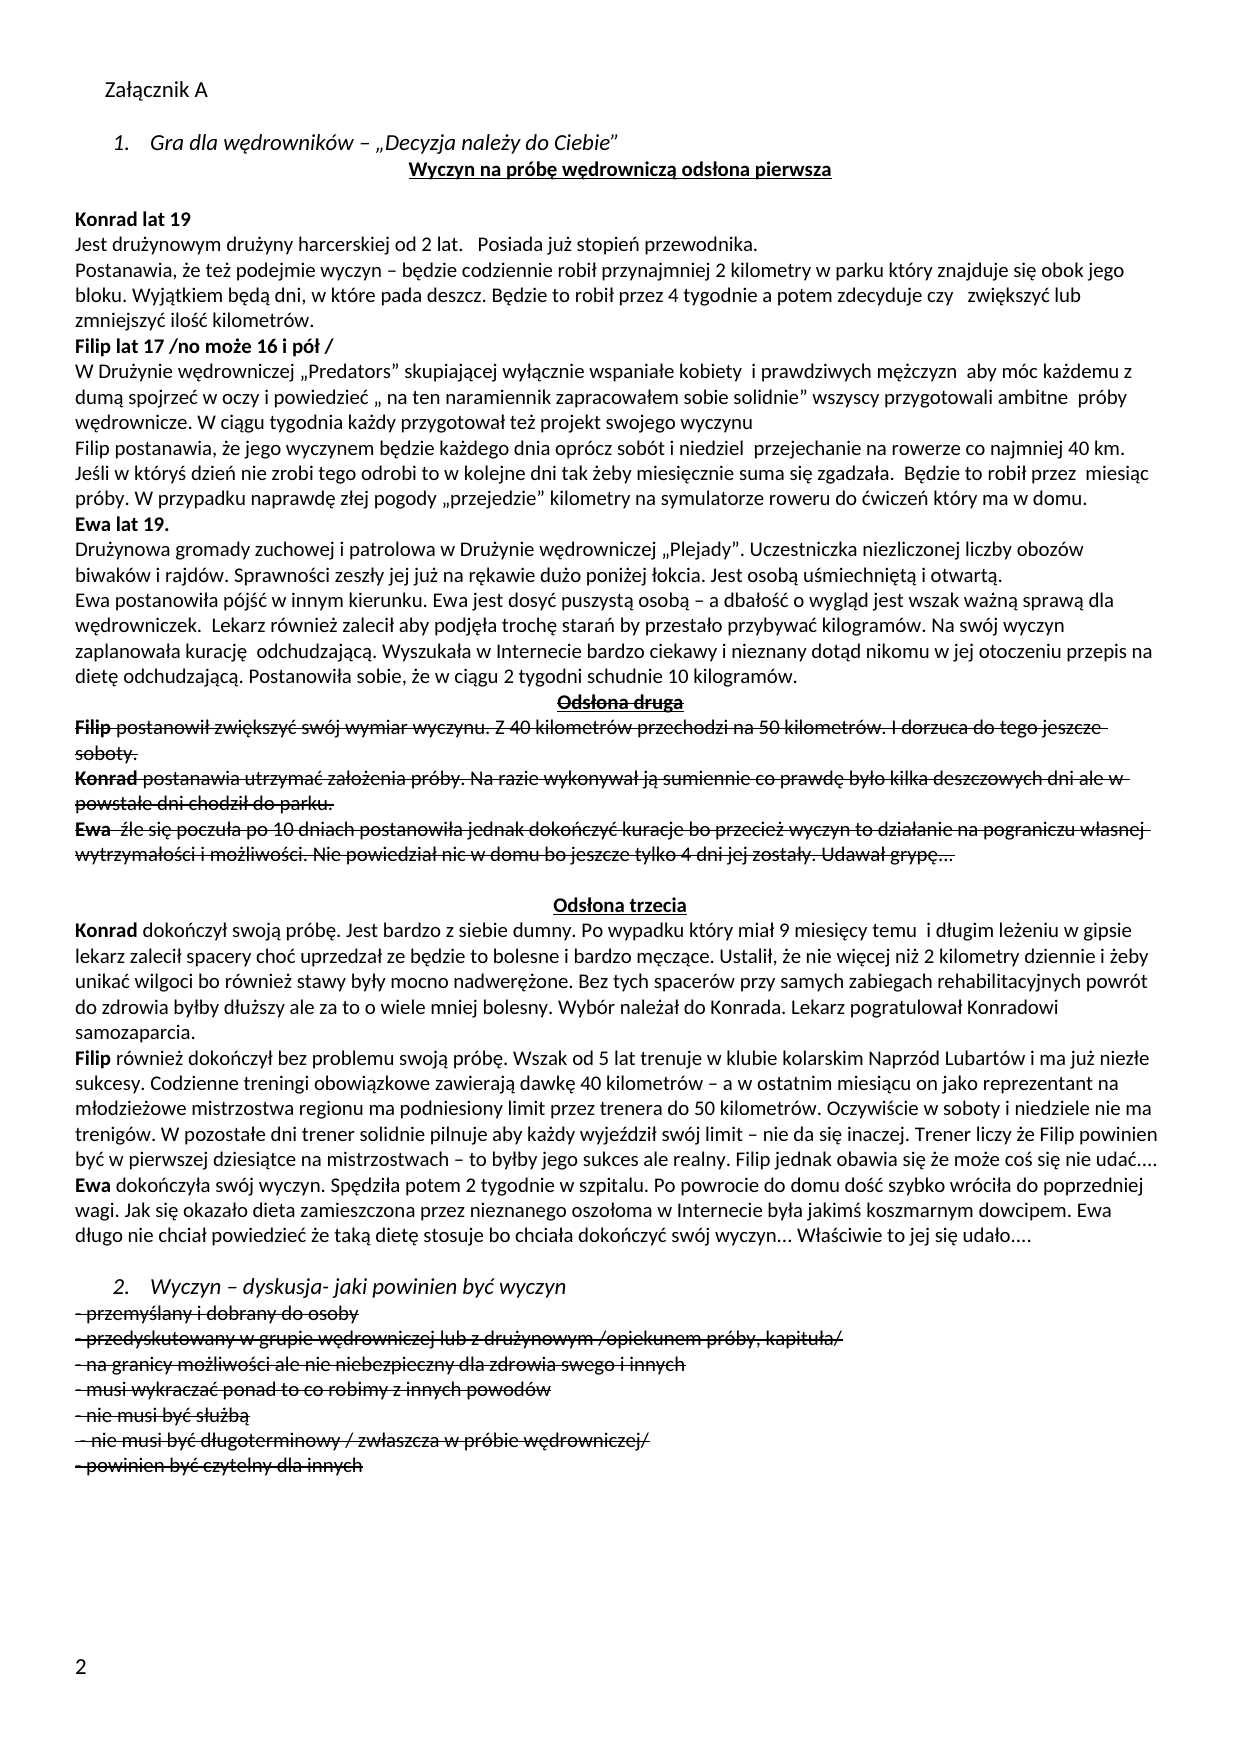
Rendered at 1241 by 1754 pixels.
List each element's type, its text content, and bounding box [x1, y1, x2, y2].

text - na granicy możliwości ale nie niebezpieczny dla zdrowia swego i innych [75, 1351, 1165, 1376]
text Ewa źle się poczuła po 10 dniach postanowiła jednak dokończyć kuracje bo przecież wyczyn to działanie na pograniczu własnej wytrzymałości i możliwości. Nie powiedział nic w domu bo jeszcze tylko 4 dni jej zostały. Udawał grypę... [75, 816, 1165, 867]
text - przedyskutowany w grupie wędrowniczej lub z drużynowym /opiekunem próby, kapituła/ [75, 1326, 1165, 1351]
text Filip postanowił zwiększyć swój wymiar wyczynu. Z 40 kilometrów przechodzi na 50 kilometrów. I dorzuca do tego jeszcze soboty. [75, 714, 1165, 765]
text - przemyślany i dobrany do osoby [75, 1300, 1165, 1326]
text Odsłona druga [75, 689, 1165, 714]
text Konrad lat 19 [75, 206, 1165, 231]
text Postanawia, że też podejmie wyczyn – będzie codziennie robił przynajmniej 2 kilometry w parku który znajduje się obok jego bloku. Wyjątkiem będą dni, w które pada deszcz. Będzie to robił przez 4 tygodnie a potem zdecyduje czy zwiększyć lub zmniejszyć ilość kilometrów. [75, 257, 1165, 333]
text Filip postanawia, że jego wyczynem będzie każdego dnia oprócz sobót i niedziel przejechanie na rowerze co najmniej 40 km. Jeśli w któryś dzień nie zrobi tego odrobi to w kolejne dni tak żeby miesięcznie suma się zgadzała. Będzie to robił przez miesiąc próby. W przypadku naprawdę złej pogody „przejedzie” kilometry na symulatorze roweru do ćwiczeń który ma w domu. [75, 435, 1165, 511]
text Ewa postanowiła pójść w innym kierunku. Ewa jest dosyć puszystą osobą – a dbałość o wygląd jest wszak ważną sprawą dla wędrowniczek. Lekarz również zalecił aby podjęła trochę starań by przestało przybywać kilogramów. Na swój wyczyn zaplanowała kurację odchudzającą. Wyszukała w Internecie bardzo ciekawy i nieznany dotąd nikomu w jej otoczeniu przepis na dietę odchudzającą. Postanowiła sobie, że w ciągu 2 tygodni schudnie 10 kilogramów. [75, 587, 1165, 689]
text - nie musi być długoterminowy / zwłaszcza w próbie wędrowniczej/ [75, 1427, 1165, 1453]
text Wyczyn na próbę wędrowniczą odsłona pierwsza [75, 156, 1165, 181]
text - powinien być czytelny dla innych [75, 1453, 1165, 1478]
text Konrad dokończył swoją próbę. Jest bardzo z siebie dumny. Po wypadku który miał 9 miesięcy temu i długim leżeniu w gipsie lekarz zalecił spacery choć uprzedzał ze będzie to bolesne i bardzo męczące. Ustalił, że nie więcej niż 2 kilometry dziennie i żeby unikać wilgoci bo również stawy były mocno nadwerężone. Bez tych spacerów przy samych zabiegach rehabilitacyjnych powrót do zdrowia byłby dłuższy ale za to o wiele mniej bolesny. Wybór należał do Konrada. Lekarz pogratulował Konradowi samozaparcia. [75, 918, 1165, 1045]
list Gra dla wędrowników – „Decyzja należy do Ciebie” [112, 128, 1165, 156]
text W Drużynie wędrowniczej „Predators” skupiającej wyłącznie wspaniałe kobiety i prawdziwych mężczyzn aby móc każdemu z dumą spojrzeć w oczy i powiedzieć „ na ten naramiennik zapracowałem sobie solidnie” wszyscy przygotowali ambitne próby wędrownicze. W ciągu tygodnia każdy przygotował też projekt swojego wyczynu [75, 358, 1165, 435]
text - nie musi być służbą [75, 1402, 1165, 1427]
text - musi wykraczać ponad to co robimy z innych powodów [75, 1376, 1165, 1402]
text Jest drużynowym drużyny harcerskiej od 2 lat. Posiada już stopień przewodnika. [75, 231, 1165, 257]
text Odsłona trzecia [75, 892, 1165, 918]
text Filip również dokończył bez problemu swoją próbę. Wszak od 5 lat trenuje w klubie kolarskim Naprzód Lubartów i ma już niezłe sukcesy. Codzienne treningi obowiązkowe zawierają dawkę 40 kilometrów – a w ostatnim miesiącu on jako reprezentant na młodzieżowe mistrzostwa regionu ma podniesiony limit przez trenera do 50 kilometrów. Oczywiście w soboty i niedziele nie ma trenigów. W pozostałe dni trener solidnie pilnuje aby każdy wyjeździł swój limit – nie da się inaczej. Trener liczy że Filip powinien być w pierwszej dziesiątce na mistrzostwach – to byłby jego sukces ale realny. Filip jednak obawia się że może coś się nie udać.... [75, 1045, 1165, 1172]
text Załącznik A [75, 75, 1165, 103]
list Wyczyn – dyskusja- jaki powinien być wyczyn [112, 1272, 1165, 1300]
text Drużynowa gromady zuchowej i patrolowa w Drużynie wędrowniczej „Plejady”. Uczestniczka niezliczonej liczby obozów biwaków i rajdów. Sprawności zeszły jej już na rękawie dużo poniżej łokcia. Jest osobą uśmiechniętą i otwartą. [75, 536, 1165, 587]
text Ewa lat 19. [75, 511, 1165, 536]
text Ewa dokończyła swój wyczyn. Spędziła potem 2 tygodnie w szpitalu. Po powrocie do domu dość szybko wróciła do poprzedniej wagi. Jak się okazało dieta zamieszczona przez nieznanego oszołoma w Internecie była jakimś koszmarnym dowcipem. Ewa długo nie chciał powiedzieć że taką dietę stosuje bo chciała dokończyć swój wyczyn... Właściwie to jej się udało.... [75, 1172, 1165, 1248]
text Konrad postanawia utrzymać założenia próby. Na razie wykonywał ją sumiennie co prawdę było kilka deszczowych dni ale w powstałe dni chodził do parku. [75, 765, 1165, 816]
text Filip lat 17 /no może 16 i pół / [75, 333, 1165, 358]
